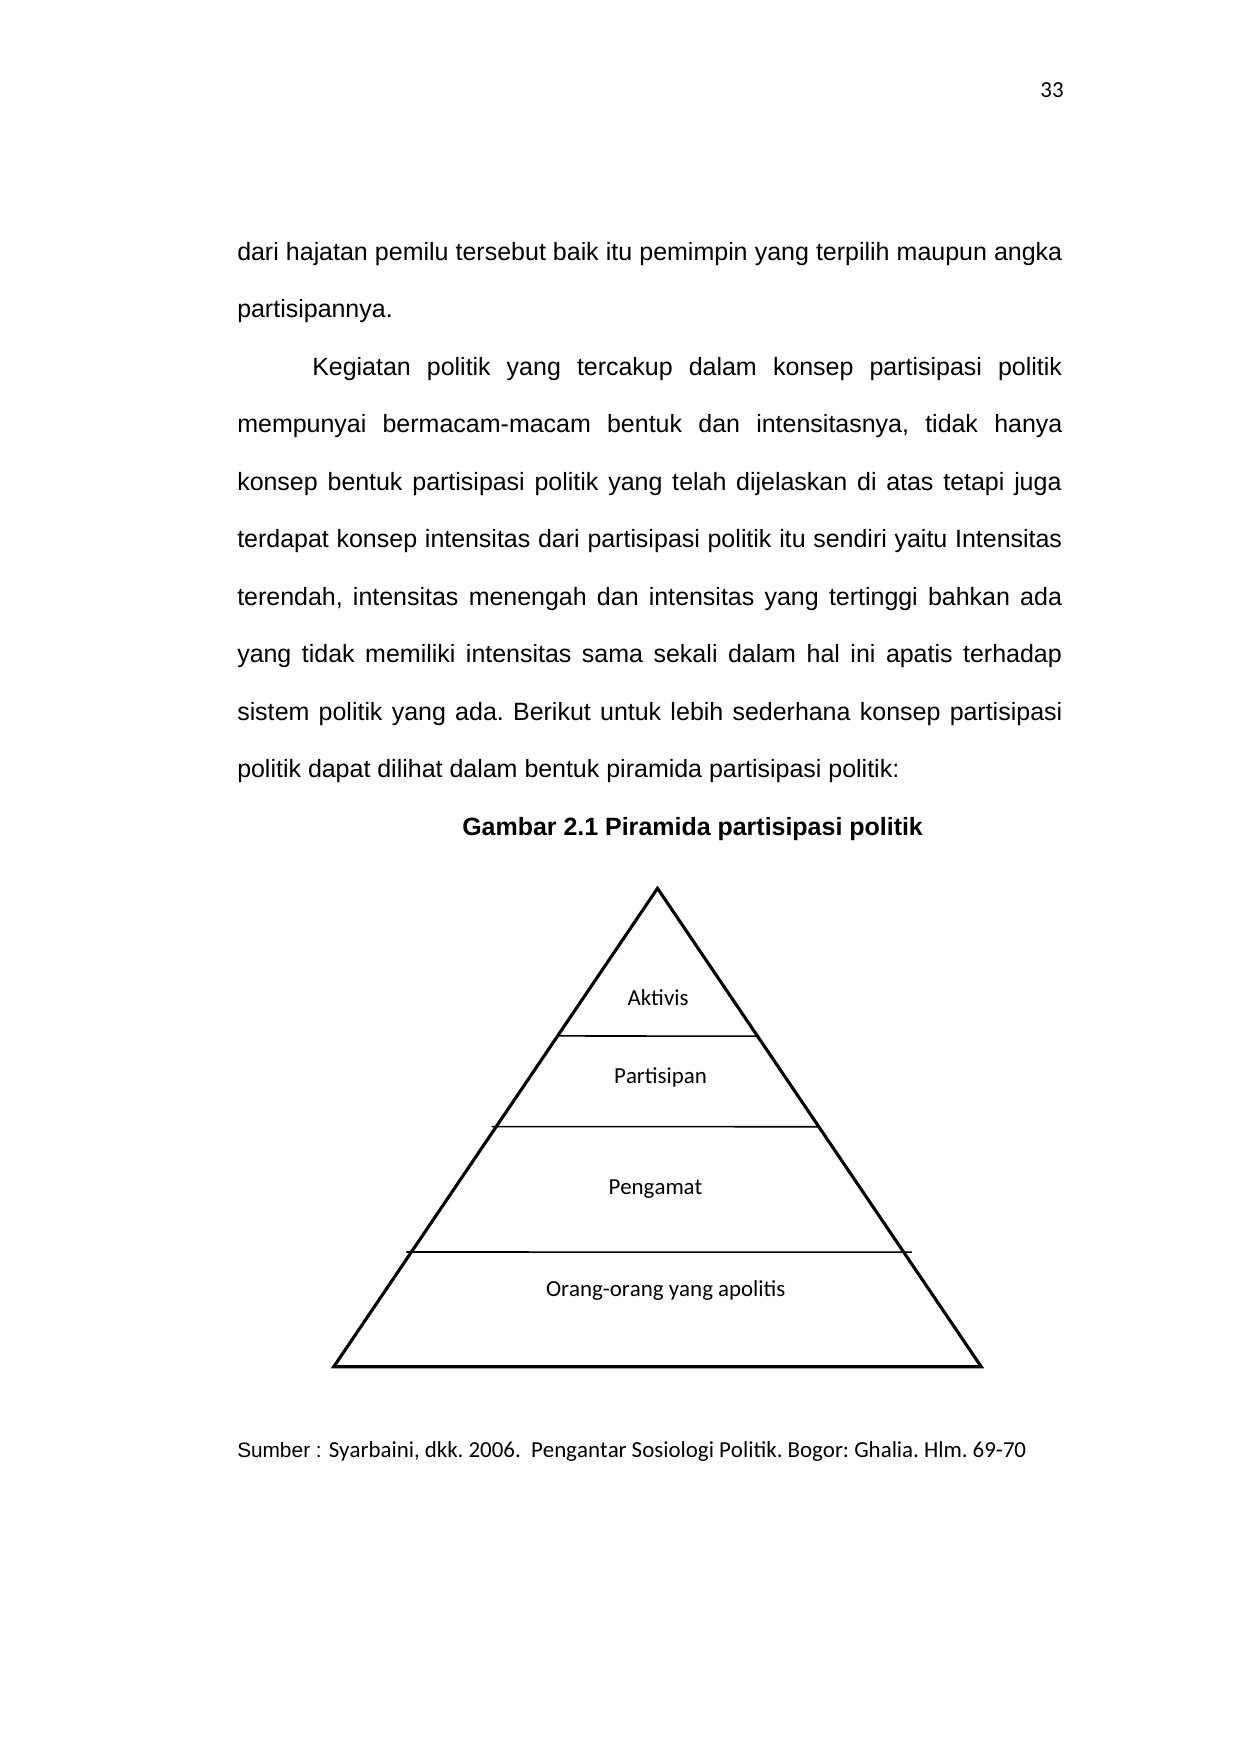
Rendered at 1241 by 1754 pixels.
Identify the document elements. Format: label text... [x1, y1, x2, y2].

text Gambar 2.1 Piramida partisipasi politik [387, 812, 1063, 841]
text Kegiatan politik yang tercakup dalam konsep partisipasi politik mempunyai bermacam-macam bentuk dan intensitasnya, tidak hanya konsep bentuk partisipasi politik yang telah dijelaskan di atas tetapi juga terdapat konsep intensitas dari partisipasi politik itu sendiri yaitu Intensitas terendah, intensitas menengah dan intensitas yang tertinggi bahkan ada yang tidak memiliki intensitas sama sekali dalam hal ini apatis terhadap sistem politik yang ada. Berikut untuk lebih sederhana konsep partisipasi politik dapat dilihat dalam bentuk piramida partisipasi politik: [237, 352, 1063, 783]
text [237, 237, 1063, 323]
text Sumber : Syarbaini, dkk. 2006. Pengantar Sosiologi Politik. Bogor: Ghalia. Hlm. 69-70 [237, 1435, 1063, 1463]
